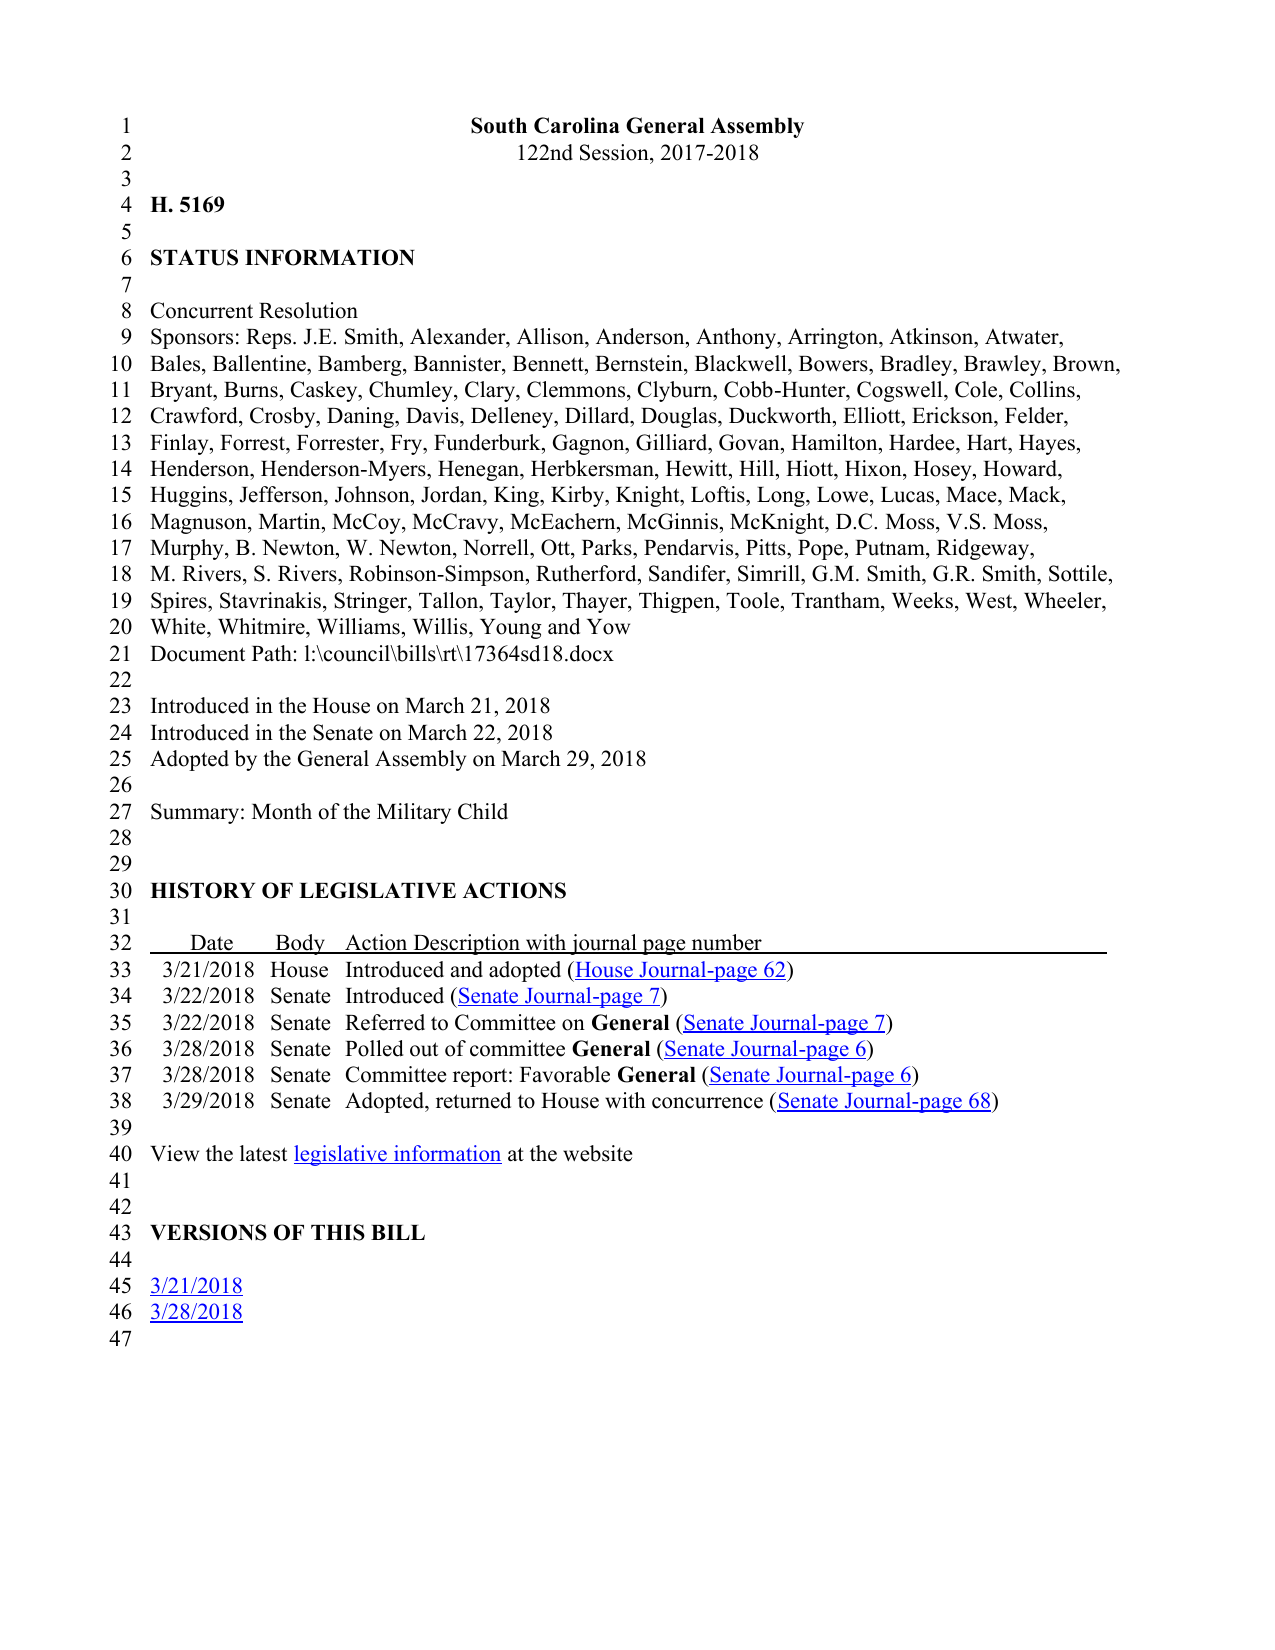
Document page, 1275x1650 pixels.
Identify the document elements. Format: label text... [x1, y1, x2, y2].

text 3/29/2018 Senate Adopted, returned to House with concurrence (Senate Journal-page 68) [150, 1088, 1125, 1114]
text View the latest legislative information at the website [150, 1140, 1125, 1167]
text South Carolina General Assembly [150, 112, 1125, 139]
text Sponsors: Reps. J.E. Smith, Alexander, Allison, Anderson, Anthony, Arrington, Atkinson, Atwater, Bales, Ballentine, Bamberg, Bannister, Bennett, Bernstein, Blackwell, Bowers, Bradley, Brawley, Brown, Bryant, Burns, Caskey, Chumley, Clary, Clemmons, Clyburn, Cobb-Hunter, Cogswell, Cole, Collins, Crawford, Crosby, Daning, Davis, Delleney, Dillard, Douglas, Duckworth, Elliott, Erickson, Felder, Finlay, Forrest, Forrester, Fry, Funderburk, Gagnon, Gilliard, Govan, Hamilton, Hardee, Hart, Hayes, Henderson, Henderson-Myers, Henegan, Herbkersman, Hewitt, Hill, Hiott, Hixon, Hosey, Howard, Huggins, Jefferson, Johnson, Jordan, King, Kirby, Knight, Loftis, Long, Lowe, Lucas, Mace, Mack, Magnuson, Martin, McCoy, McCravy, McEachern, McGinnis, McKnight, D.C. Moss, V.S. Moss, Murphy, B. Newton, W. Newton, Norrell, Ott, Parks, Pendarvis, Pitts, Pope, Putnam, Ridgeway, M. Rivers, S. Rivers, Robinson-Simpson, Rutherford, Sandifer, Simrill, G.M. Smith, G.R. Smith, Sottile, Spires, Stavrinakis, Stringer, Tallon, Taylor, Thayer, Thigpen, Toole, Trantham, Weeks, West, Wheeler, White, Whitmire, Williams, Willis, Young and Yow [150, 323, 1125, 639]
text 3/28/2018 Senate Polled out of committee General (Senate Journal-page 6) [150, 1035, 1125, 1061]
text 3/21/2018 House Introduced and adopted (House Journal-page 62) [150, 956, 1125, 982]
text Adopted by the General Assembly on March 29, 2018 [150, 745, 1125, 771]
text VERSIONS OF THIS BILL [150, 1219, 1125, 1246]
text STATUS INFORMATION [150, 244, 1125, 271]
text 3/22/2018 Senate Referred to Committee on General (Senate Journal-page 7) [150, 1008, 1125, 1035]
text Summary: Month of the Military Child [150, 798, 1125, 824]
text 3/22/2018 Senate Introduced (Senate Journal-page 7) [150, 982, 1125, 1008]
text Concurrent Resolution [150, 297, 1125, 323]
text 3/21/2018 [150, 1272, 1125, 1298]
text 122nd Session, 2017-2018 [150, 139, 1125, 165]
text 3/28/2018 [150, 1298, 1125, 1325]
text Document Path: l:\council\bills\rt\17364sd18.docx [150, 639, 1125, 666]
text H. 5169 [150, 192, 1125, 218]
text Date Body Action Description with journal page number [150, 929, 1125, 956]
text Introduced in the House on March 21, 2018 [150, 692, 1125, 719]
text 3/28/2018 Senate Committee report: Favorable General (Senate Journal-page 6) [150, 1061, 1125, 1088]
text Introduced in the Senate on March 22, 2018 [150, 719, 1125, 745]
text HISTORY OF LEGISLATIVE ACTIONS [150, 877, 1125, 903]
